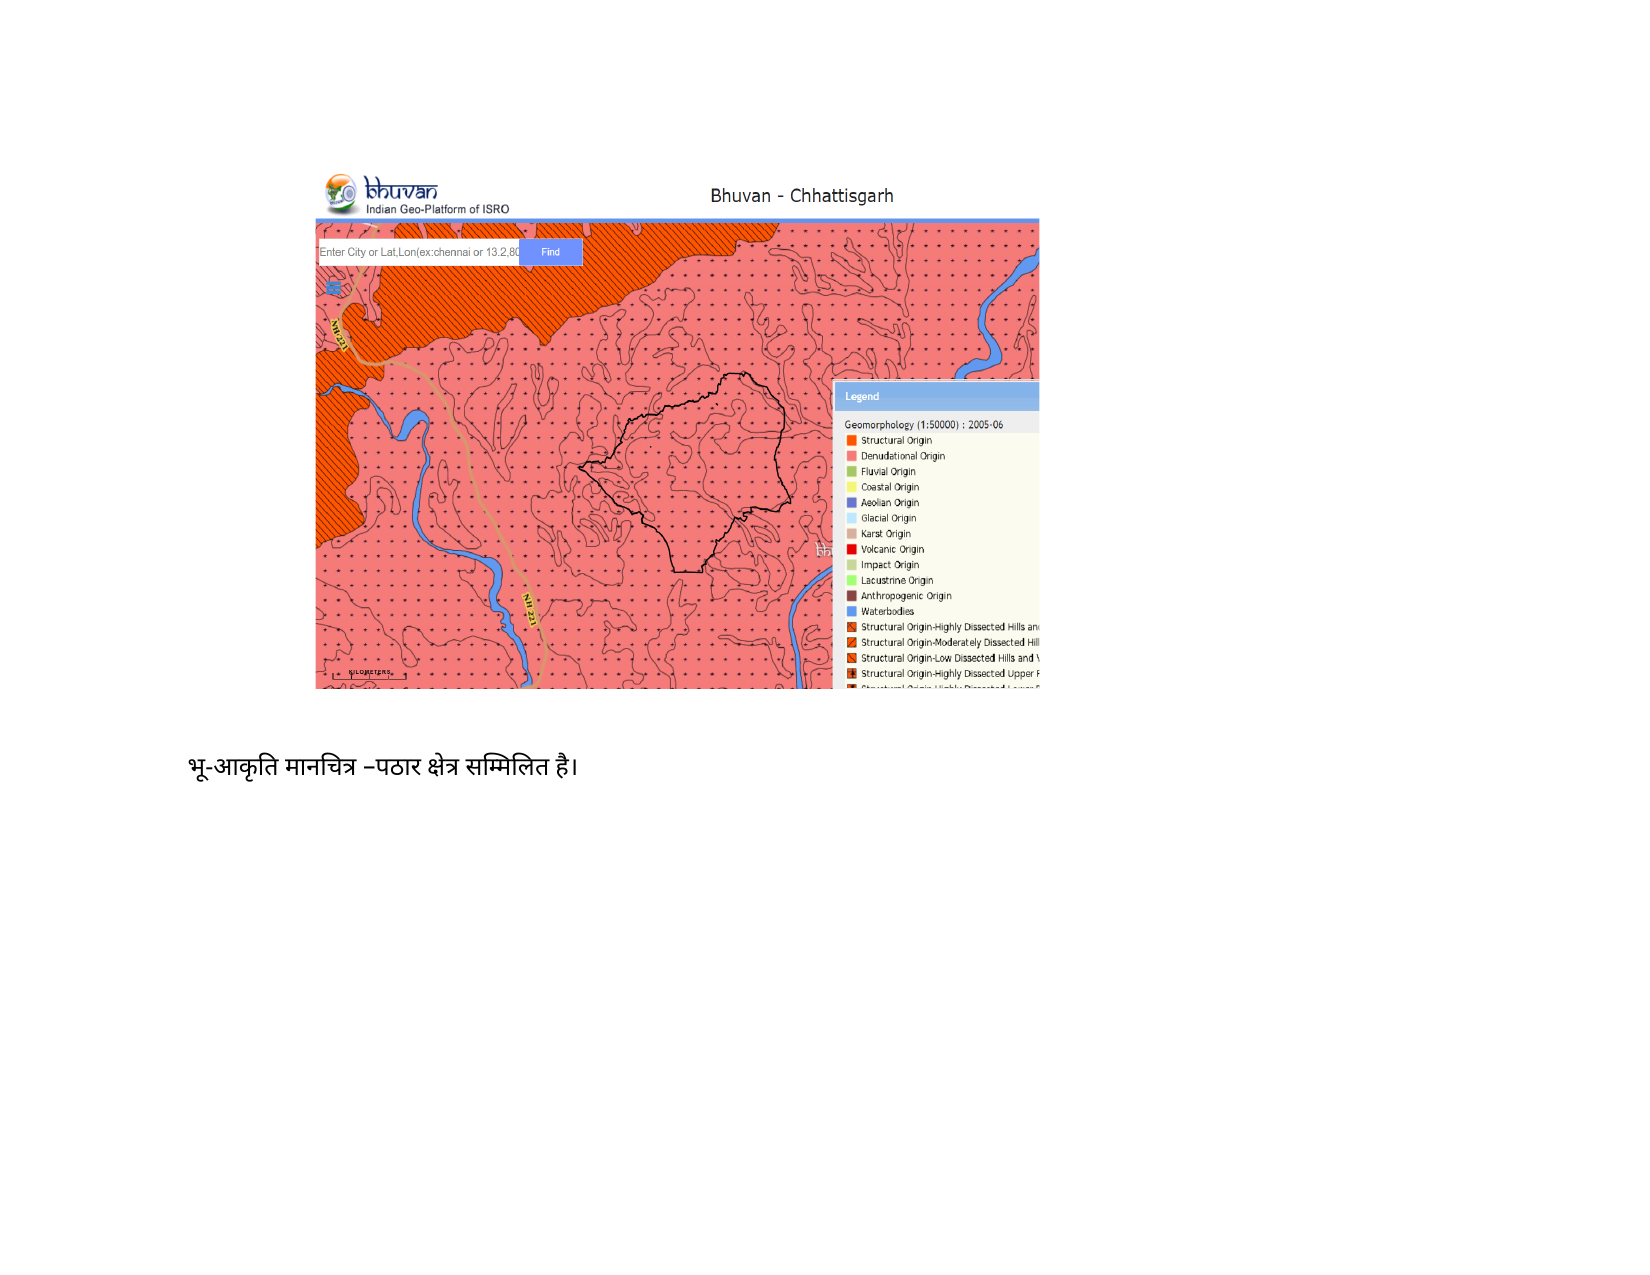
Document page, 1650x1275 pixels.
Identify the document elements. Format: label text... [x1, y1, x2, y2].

picture [315, 172, 1040, 688]
text भू-आकृति मानचित्र –पठार क्षेत्र सम्मिलित है। [187, 748, 1500, 785]
